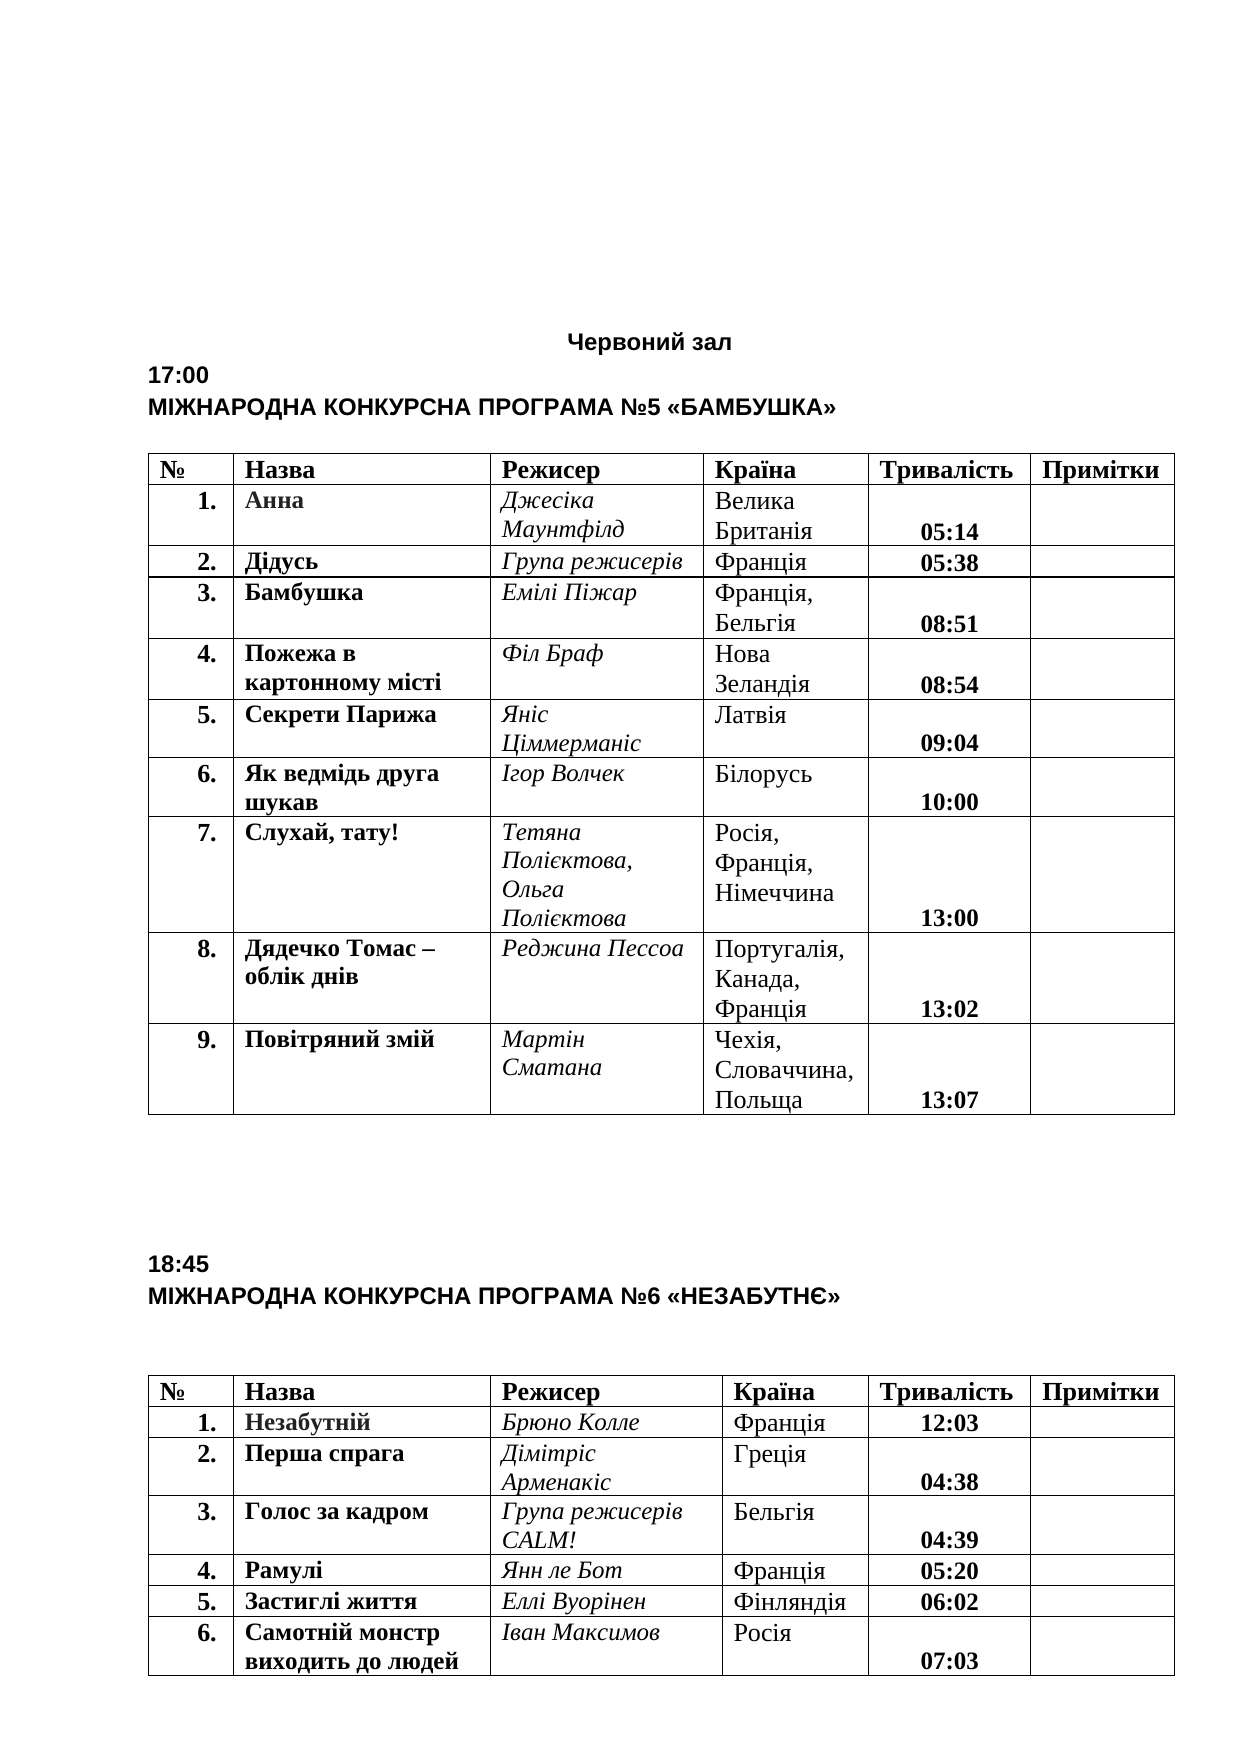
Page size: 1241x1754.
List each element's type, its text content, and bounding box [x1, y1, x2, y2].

table_cell Франція [723, 1407, 868, 1437]
table_cell 05:14 [869, 485, 1030, 545]
table_cell Секрети Парижа [234, 700, 490, 757]
table_cell Слухай, тату! [234, 817, 490, 932]
table_cell 04:38 [869, 1438, 1030, 1495]
table_cell 10:00 [869, 758, 1030, 816]
table_cell Філ Браф [491, 639, 703, 698]
table_header Режисер [491, 454, 703, 484]
table_cell [1031, 578, 1174, 637]
table_cell [1031, 1496, 1174, 1554]
table_cell [149, 817, 233, 932]
table_cell Фінляндія [723, 1586, 868, 1616]
table_cell 06:02 [869, 1586, 1030, 1616]
table_cell [149, 758, 233, 816]
table_cell [1031, 700, 1174, 757]
table_cell [149, 1496, 233, 1554]
table_cell 13:07 [869, 1024, 1030, 1114]
table_cell [1031, 1617, 1174, 1674]
table_header Назва [234, 454, 490, 484]
table_cell [149, 639, 233, 698]
table_cell [1031, 639, 1174, 698]
table_header Країна [723, 1376, 868, 1406]
table_cell Як ведмідь друга шукав [234, 758, 490, 816]
table_cell [149, 1407, 233, 1437]
table_cell Іван Максимов [491, 1617, 722, 1674]
table_cell Група режисерів CALM! [491, 1496, 722, 1554]
table_cell [149, 700, 233, 757]
table_cell Білорусь [704, 758, 868, 816]
table_cell Повітряний змій [234, 1024, 490, 1114]
table_header Назва [234, 1376, 490, 1406]
table_cell [149, 485, 233, 545]
table_cell Янн ле Бот [491, 1555, 722, 1585]
table_cell Франція [704, 546, 868, 576]
table_cell [149, 933, 233, 1023]
table_cell Брюно Колле [491, 1407, 722, 1437]
table_cell Росія [723, 1617, 868, 1674]
table_cell Франція, Бельгія [704, 578, 868, 637]
table_cell Голос за кадром [234, 1496, 490, 1554]
table_cell 05:20 [869, 1555, 1030, 1585]
table_cell Греція [723, 1438, 868, 1495]
table_header Країна [704, 454, 868, 484]
table_cell Нова Зеландія [704, 639, 868, 698]
table_cell Самотній монстр виходить до людей [234, 1617, 490, 1674]
table_cell Ігор Волчек [491, 758, 703, 816]
table_cell Португалія, Канада, Франція [704, 933, 868, 1023]
table_cell Яніс Ціммерманіс [491, 700, 703, 757]
table_cell [149, 1617, 233, 1674]
table_cell Бамбушка [234, 578, 490, 637]
table_cell Дядечко Томас – облік днів [234, 933, 490, 1023]
table_cell [149, 1555, 233, 1585]
table_cell Пожежа в картонному місті [234, 639, 490, 698]
table_cell Незабутній [234, 1407, 490, 1437]
table_cell [1031, 485, 1174, 545]
table_cell [1031, 1586, 1174, 1616]
table_header Тривалість [869, 1376, 1030, 1406]
text МІЖНАРОДНА КОНКУРСНА ПРОГРАМА №6 «НЕЗАБУТНЄ» [148, 1277, 1152, 1310]
table_cell [1031, 1555, 1174, 1585]
table_cell 09:04 [869, 700, 1030, 757]
table_cell Дідусь [234, 546, 490, 576]
table_header № [149, 1376, 233, 1406]
table_cell 12:03 [869, 1407, 1030, 1437]
table_cell Бельгія [723, 1496, 868, 1554]
table_cell Велика Британія [704, 485, 868, 545]
table_cell [1031, 758, 1174, 816]
table_cell 13:02 [869, 933, 1030, 1023]
table_cell Реджина Пессоа [491, 933, 703, 1023]
table_cell [149, 546, 233, 576]
table_cell Еллі Вуорінен [491, 1586, 722, 1616]
table_cell Тетяна Полієктова, Ольга Полієктова [491, 817, 703, 932]
table_cell 08:54 [869, 639, 1030, 698]
table_header Примітки [1031, 454, 1174, 484]
table_cell Емілі Піжар [491, 578, 703, 637]
table_cell Дімітріс Арменакіс [491, 1438, 722, 1495]
table_cell [1031, 817, 1174, 932]
table_header Тривалість [869, 454, 1030, 484]
table_cell Латвія [704, 700, 868, 757]
text МІЖНАРОДНА КОНКУРСНА ПРОГРАМА №5 «БАМБУШКА» [148, 388, 1152, 421]
table_cell [1031, 1024, 1174, 1114]
table_cell Рамулі [234, 1555, 490, 1585]
table_cell 13:00 [869, 817, 1030, 932]
table_cell Джесіка Маунтфілд [491, 485, 703, 545]
table_cell Чехія, Словаччина, Польща [704, 1024, 868, 1114]
table_header Режисер [491, 1376, 722, 1406]
table_cell 08:51 [869, 578, 1030, 637]
table_cell 07:03 [869, 1617, 1030, 1674]
table_cell [149, 1438, 233, 1495]
table_cell Франція [723, 1555, 868, 1585]
table_cell [149, 1586, 233, 1616]
table_cell [1031, 1438, 1174, 1495]
table_header № [149, 454, 233, 484]
table_cell [1031, 546, 1174, 576]
table_cell Група режисерів [491, 546, 703, 576]
table_cell Мартін Сматана [491, 1024, 703, 1114]
text 17:00 [148, 356, 1152, 388]
table_cell 05:38 [869, 546, 1030, 576]
table_cell [1031, 1407, 1174, 1437]
table_cell Анна [234, 485, 490, 545]
text Червоний зал [148, 328, 1152, 356]
table_cell Застиглі життя [234, 1586, 490, 1616]
table_cell [1031, 933, 1174, 1023]
table_cell [149, 578, 233, 637]
table_cell 04:39 [869, 1496, 1030, 1554]
table_header Примітки [1031, 1376, 1174, 1406]
table_cell Перша спрага [234, 1438, 490, 1495]
table_cell Росія, Франція, Німеччина [704, 817, 868, 932]
text 18:45 [148, 1245, 1152, 1277]
table_cell [149, 1024, 233, 1114]
